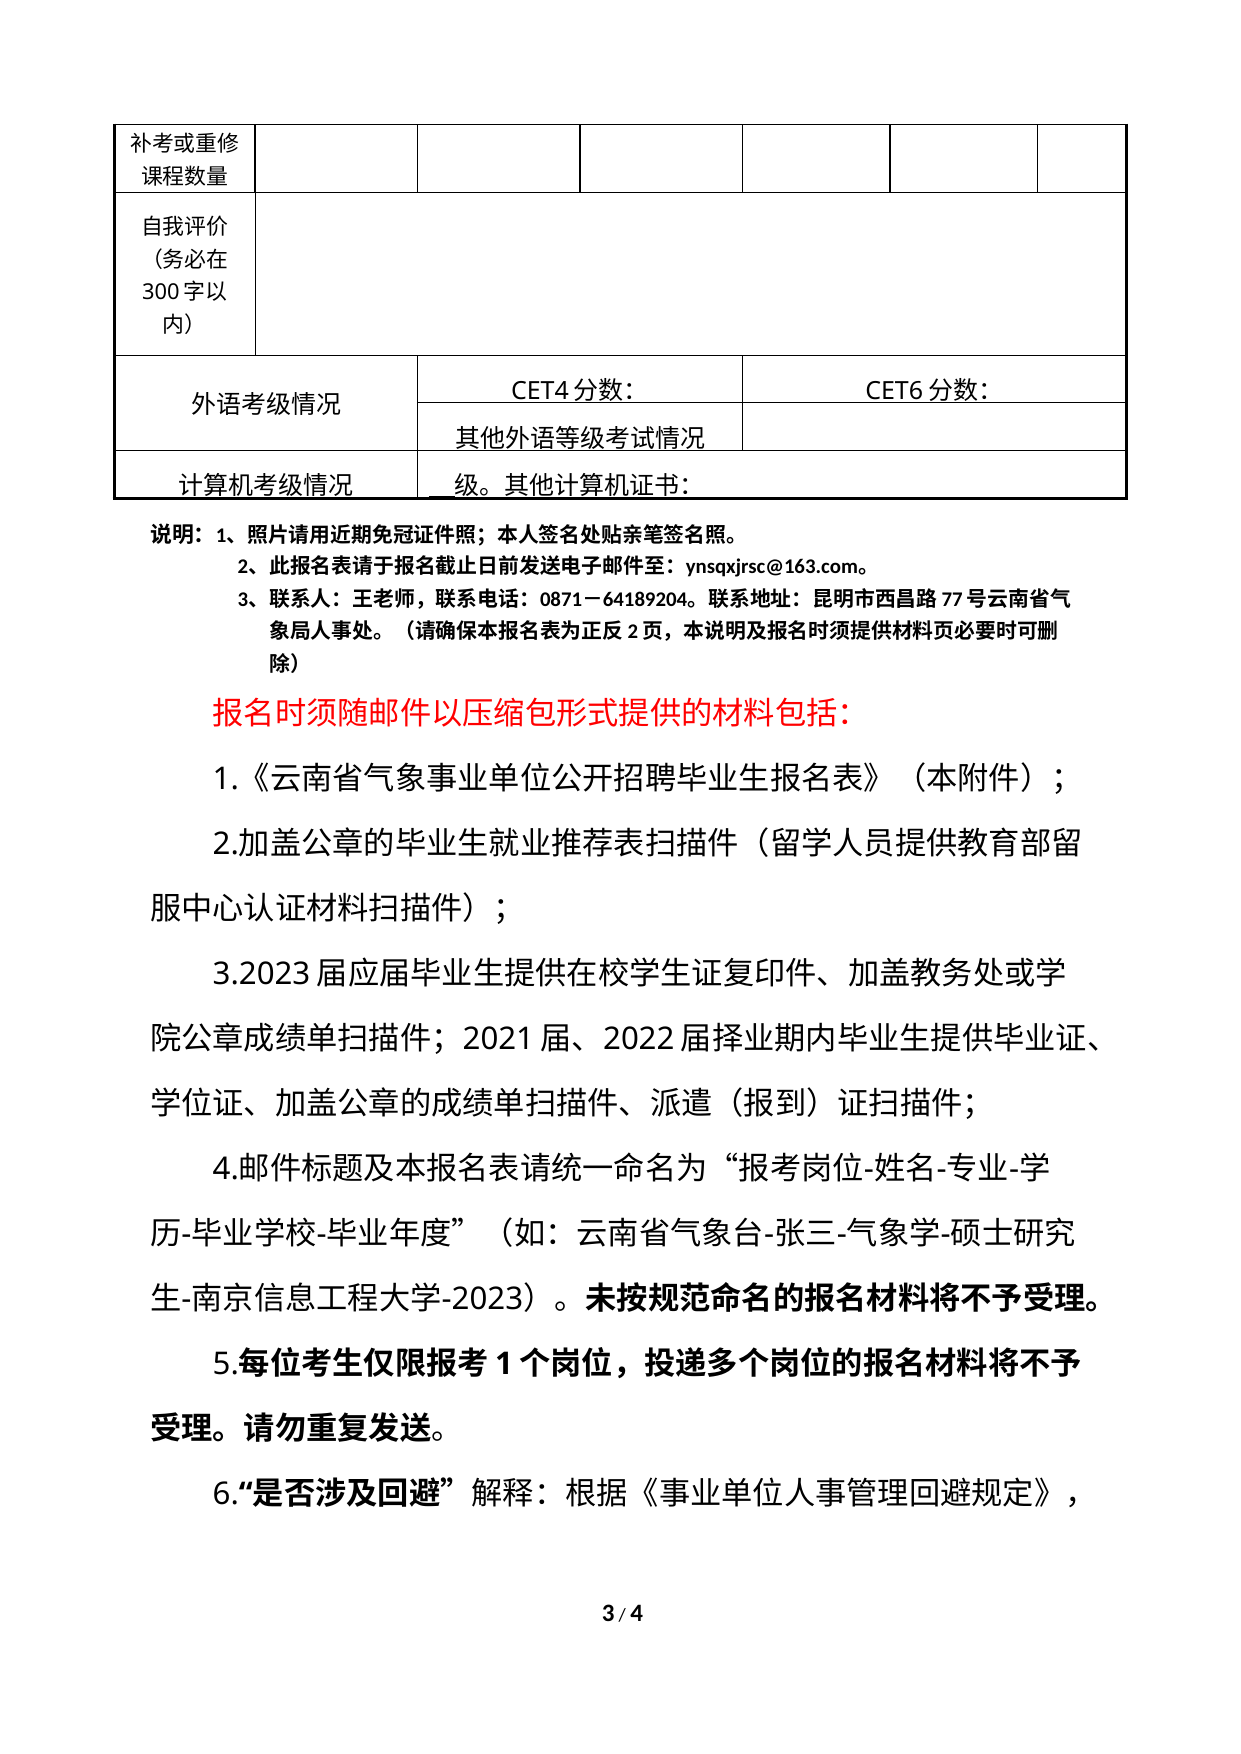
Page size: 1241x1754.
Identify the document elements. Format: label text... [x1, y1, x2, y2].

table_cell 级。其他计算机证书： [418, 451, 1125, 497]
text 2.加盖公章的毕业生就业推荐表扫描件（留学人员提供教育部留服中心认证材料扫描件）； [150, 809, 1090, 939]
text 3.2023届应届毕业生提供在校学生证复印件、加盖教务处或学院公章成绩单扫描件；2021届、2022届择业期内毕业生提供毕业证、学位证、加盖公章的成绩单扫描件、派遣（报到）证扫描件； [150, 939, 1090, 1134]
table_cell [891, 125, 1037, 192]
text 5.每位考生仅限报考1个岗位，投递多个岗位的报名材料将不予受理。请勿重复发送。 [150, 1329, 1090, 1459]
table_cell CET4分数： [418, 356, 742, 402]
text 3、联系人：王老师，联系电话：0871－64189204。联系地址：昆明市西昌路77号云南省气象局人事处。（请确保本报名表为正反2页，本说明及报名时须提供材料页必要时可删除） [237, 581, 1090, 679]
text 1.《云南省气象事业单位公开招聘毕业生报名表》（本附件）； [150, 744, 1090, 809]
table_cell 补考或重修课程数量 [116, 125, 254, 192]
table_cell CET6分数： [743, 356, 1125, 402]
text 报名时须随邮件以压缩包形式提供的材料包括： [150, 679, 1090, 744]
text 说明：1、照片请用近期免冠证件照；本人签名处贴亲笔签名照。 [150, 516, 1090, 549]
table_cell 其他外语等级考试情况 [418, 403, 742, 449]
table_cell [743, 125, 889, 192]
text 4.邮件标题及本报名表请统一命名为“报考岗位-姓名-专业-学历-毕业学校-毕业年度”（如：云南省气象台-张三-气象学-硕士研究生-南京信息工程大学-2023）。未按规范命名的报名材料将不予受理。 [150, 1134, 1090, 1329]
table_cell 计算机考级情况 [116, 451, 417, 497]
table_cell 自我评价 （务必在300字以内） [116, 193, 255, 355]
table_cell [256, 193, 1125, 355]
table_cell 外语考级情况 [116, 356, 417, 449]
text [150, 1459, 1090, 1524]
text 2、此报名表请于报名截止日前发送电子邮件至：ynsqxjrsc@163.com。 [237, 549, 1090, 581]
table_cell [743, 403, 1125, 449]
table_cell [581, 125, 742, 192]
table_cell [418, 125, 579, 192]
table_cell [256, 125, 417, 192]
